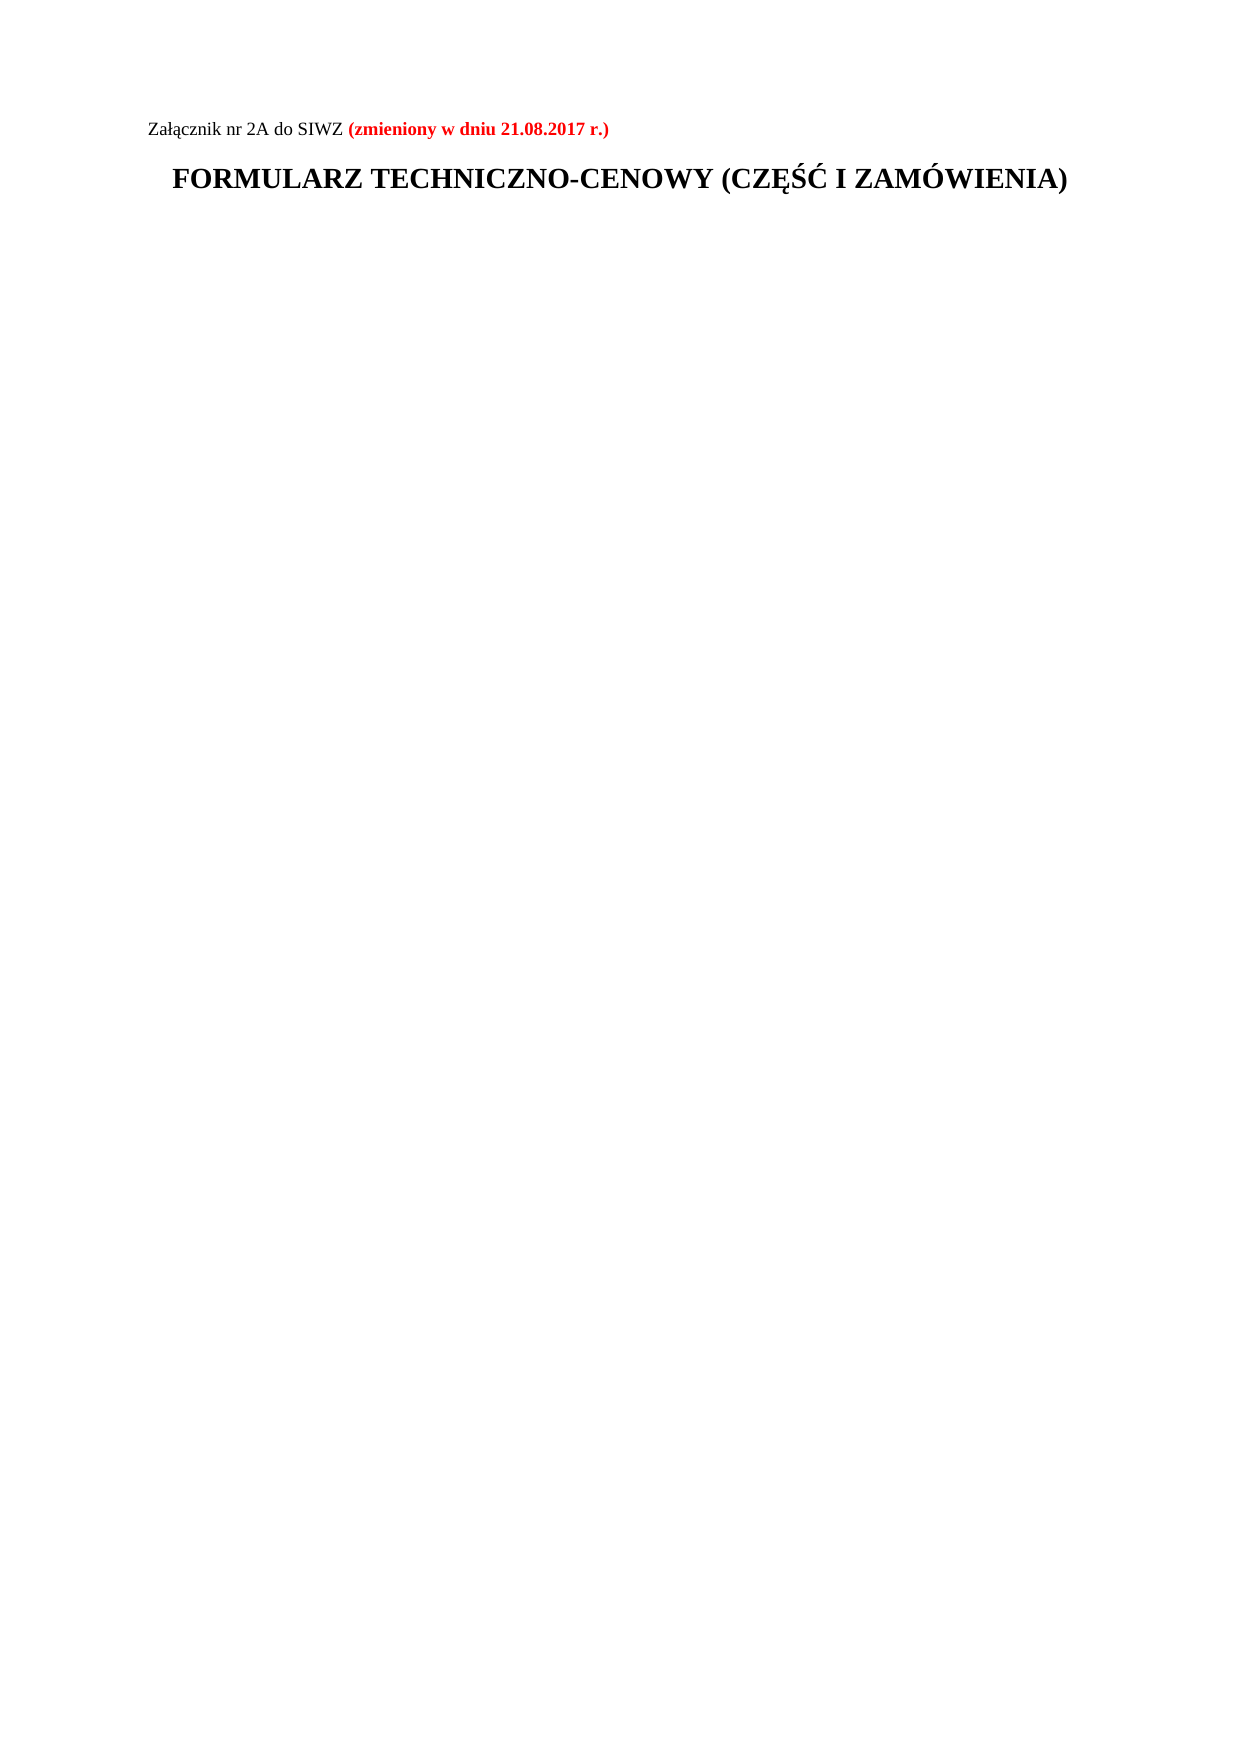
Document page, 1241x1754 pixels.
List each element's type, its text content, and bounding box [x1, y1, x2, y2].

text FORMULARZ TECHNICZNO-CENOWY (CZĘŚĆ I ZAMÓWIENIA) [148, 161, 1093, 195]
text Załącznik nr 2A do SIWZ (zmieniony w dniu 21.08.2017 r.) [148, 118, 1093, 140]
